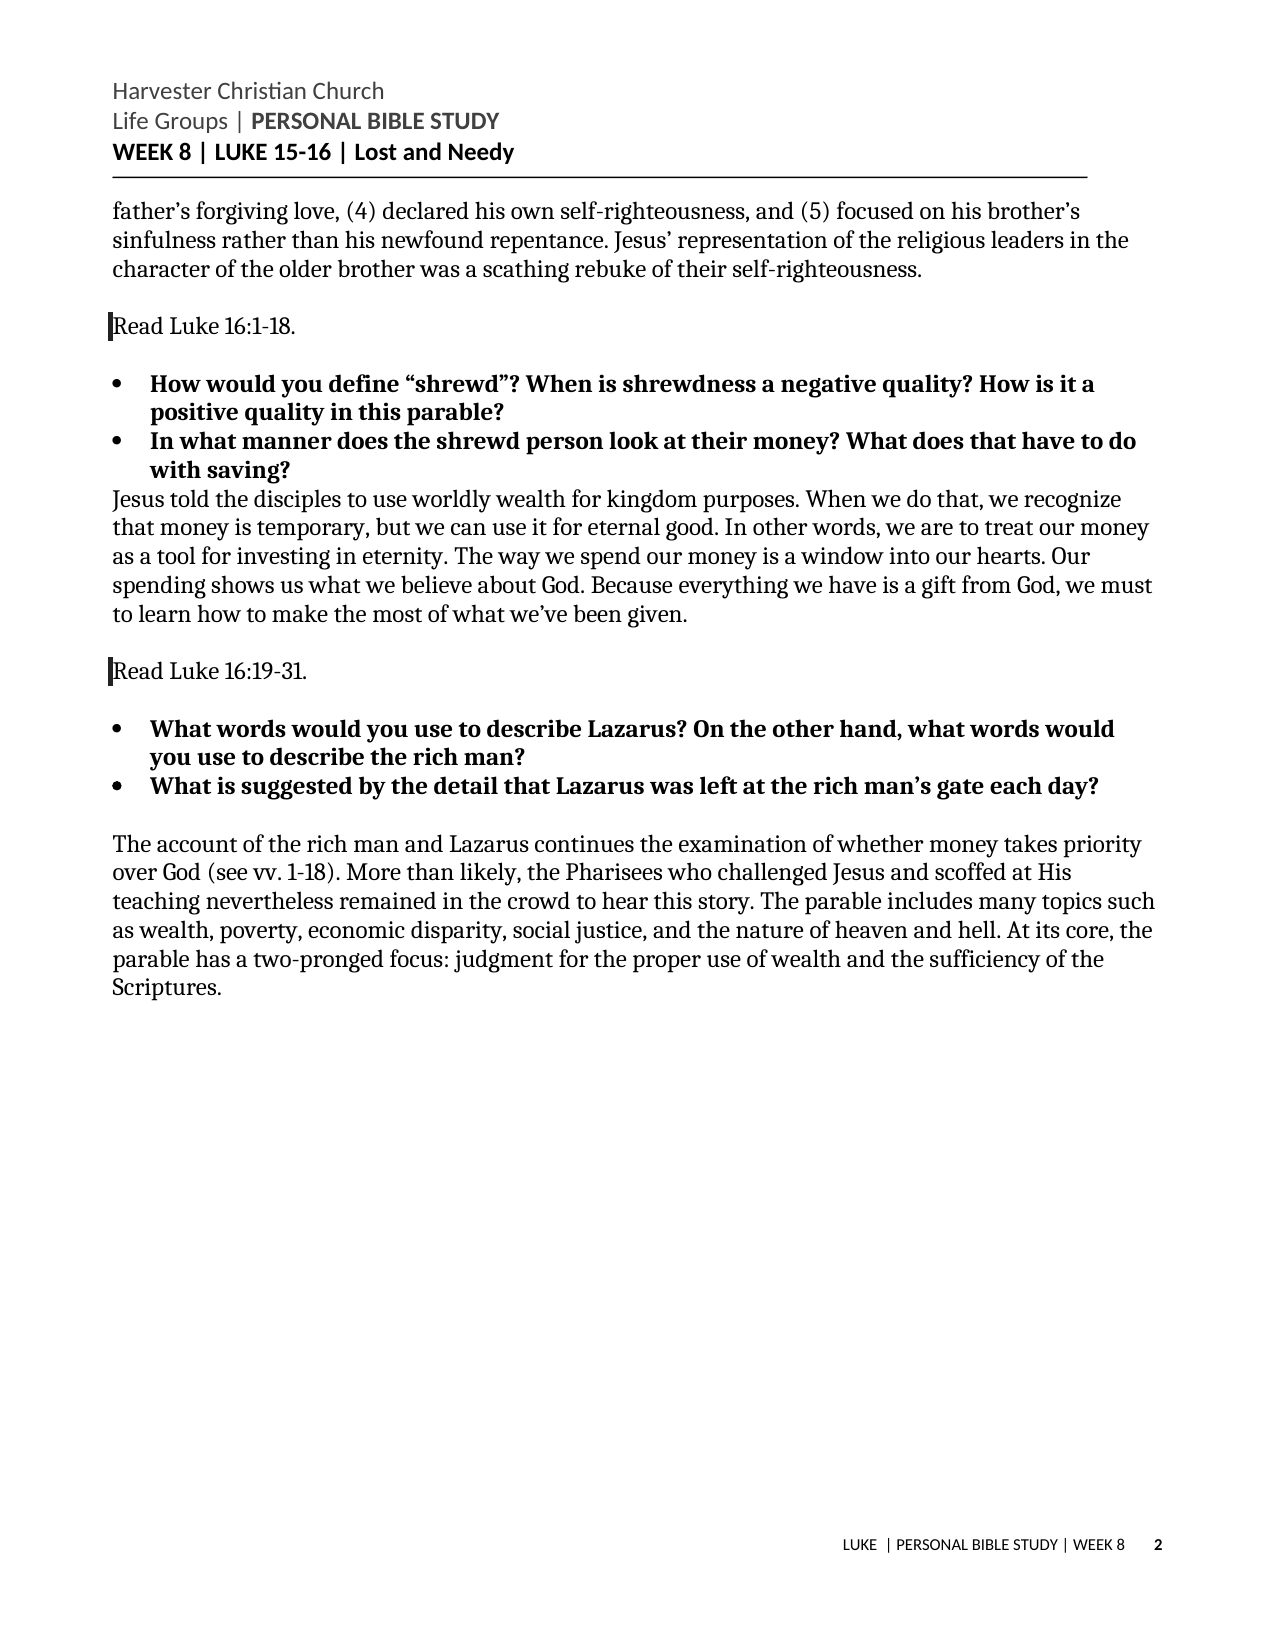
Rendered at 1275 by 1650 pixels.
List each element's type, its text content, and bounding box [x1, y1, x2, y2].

list What is suggested by the detail that Lazarus was left at the rich man’s gate each day? [112, 772, 1162, 801]
text The account of the rich man and Lazarus continues the examination of whether money takes priority over God (see vv. 1-18). More than likely, the Pharisees who challenged Jesus and scoffed at His teaching nevertheless remained in the crowd to hear this story. The parable includes many topics such as wealth, poverty, economic disparity, social justice, and the nature of heaven and hell. At its core, the parable has a two-pronged focus: judgment for the proper use of wealth and the sufficiency of the Scriptures. [112, 829, 1162, 1002]
list In what manner does the shrewd person look at their money? What does that have to do with saving? [112, 427, 1162, 484]
text Read Luke 16:1-18. [113, 312, 1162, 341]
list What words would you use to describe Lazarus? On the other hand, what words would you use to describe the rich man? [112, 714, 1162, 772]
list How would you define “shrewd”? When is shrewdness a negative quality? How is it a positive quality in this parable? [112, 369, 1162, 427]
text Jesus told the disciples to use worldly wealth for kingdom purposes. When we do that, we recognize that money is temporary, but we can use it for eternal good. In other words, we are to treat our money as a tool for investing in eternity. The way we spend our money is a window into our hearts. Our spending shows us what we believe about God. Because everything we have is a gift from God, we must to learn how to make the most of what we’ve been given. [112, 484, 1162, 628]
text Read Luke 16:19-31. [113, 657, 1162, 686]
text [112, 197, 1162, 283]
